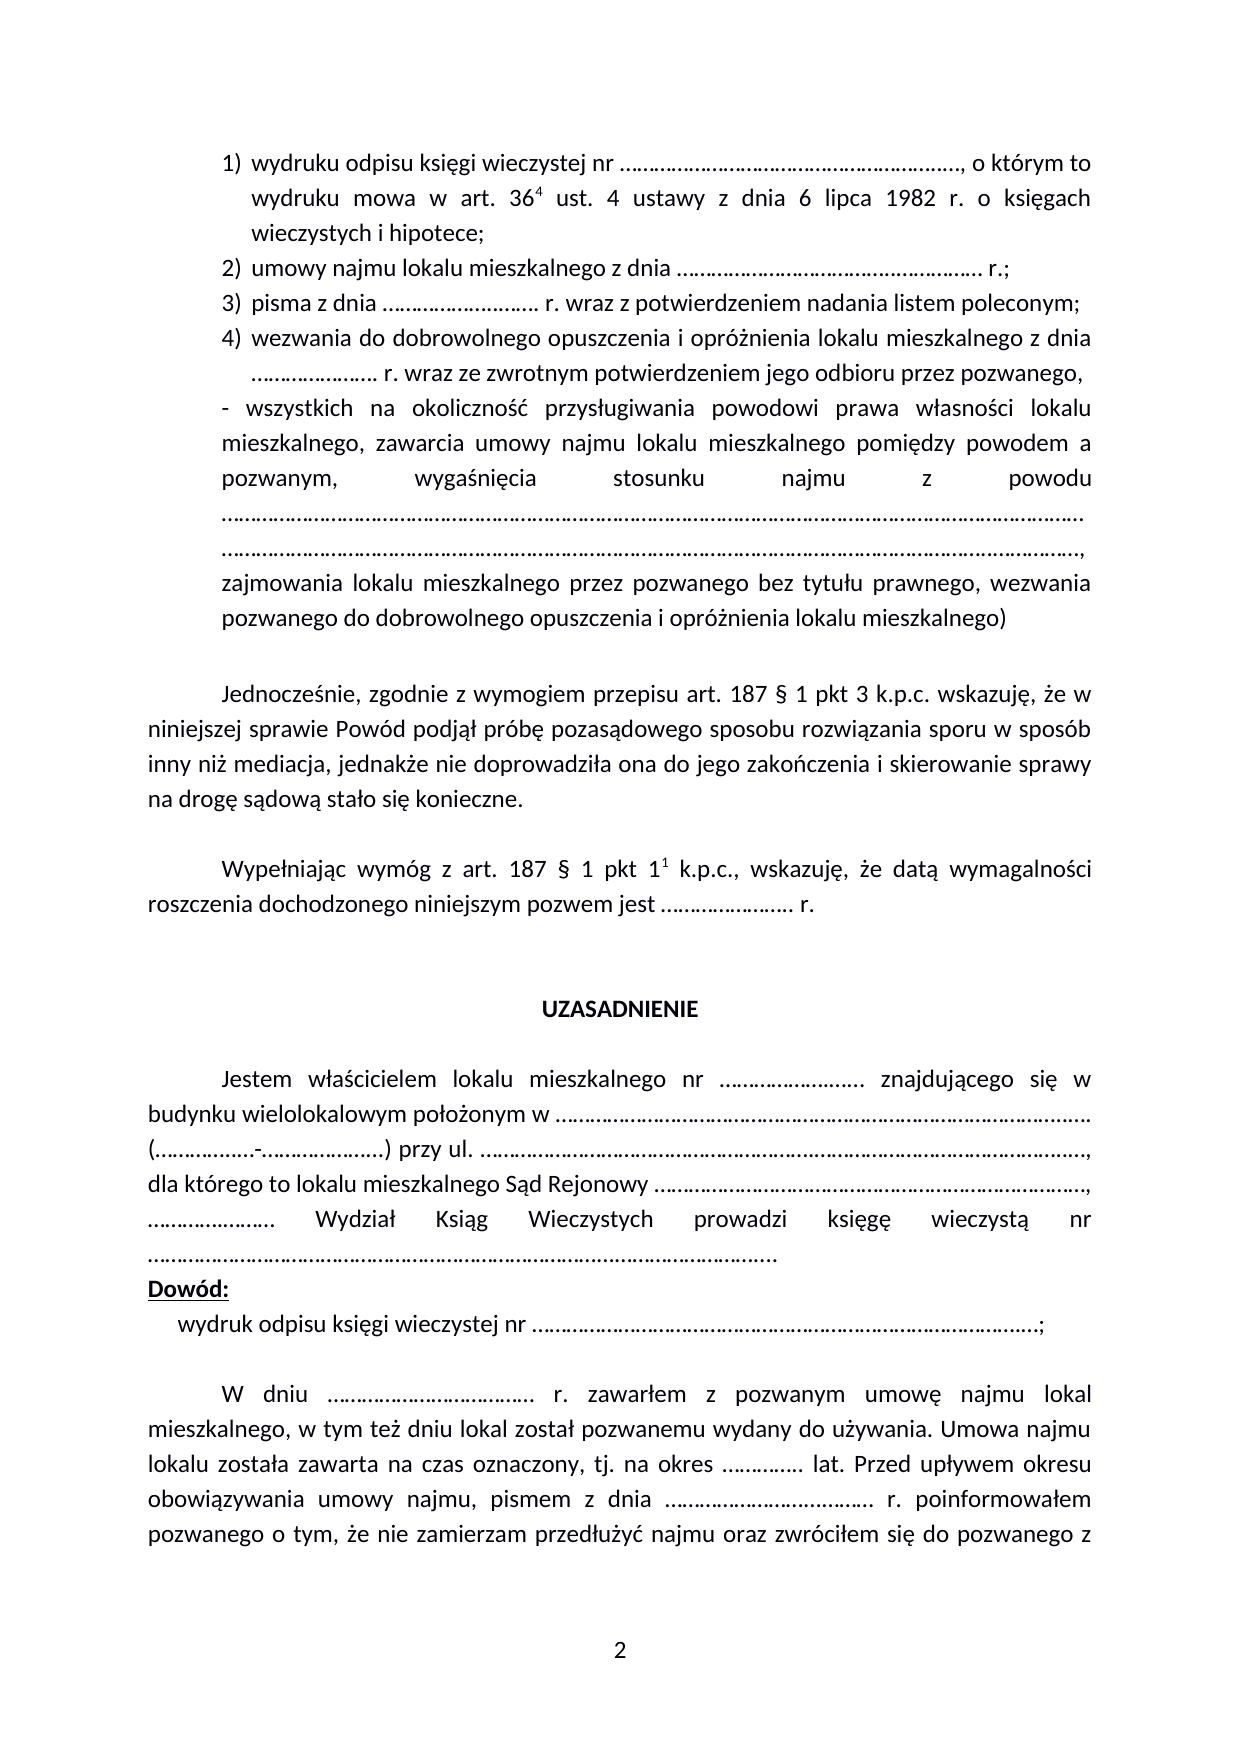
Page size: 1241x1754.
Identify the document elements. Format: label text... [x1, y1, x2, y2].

list wezwania do dobrowolnego opuszczenia i opróżnienia lokalu mieszkalnego z dnia …………………. r. wraz ze zwrotnym potwierdzeniem jego odbioru przez pozwanego, [221, 323, 1093, 388]
list wydruku odpisu księgi wieczystej nr ………………………………………………..…, o którym to wydruku mowa w art. 364 ust. 4 ustawy z dnia 6 lipca 1982 r. o księgach wieczystych i hipotece; [221, 148, 1093, 248]
list umowy najmu lokalu mieszkalnego z dnia ………………………………..…………… r.; [221, 253, 1093, 283]
list pisma z dnia ………………..……. r. wraz z potwierdzeniem nadania listem poleconym; [221, 288, 1093, 318]
text Wypełniając wymóg z art. 187 § 1 pkt 11 k.p.c., wskazuję, że datą wymagalności roszczenia dochodzonego niniejszym pozwem jest ………………….. r. [148, 853, 1093, 919]
list wydruk odpisu księgi wieczystej nr ………………………………………………………………………….…; [177, 1308, 1093, 1339]
text Jednocześnie, zgodnie z wymogiem przepisu art. 187 § 1 pkt 3 k.p.c. wskazuję, że w niniejszej sprawie Powód podjął próbę pozasądowego sposobu rozwiązania sporu w sposób inny niż mediacja, jednakże nie doprowadziła ona do jego zakończenia i skierowanie sprawy na drogę sądową stało się konieczne. [148, 678, 1093, 814]
text - wszystkich na okoliczność przysługiwania powodowi prawa własności lokalu mieszkalnego, zawarcia umowy najmu lokalu mieszkalnego pomiędzy powodem a pozwanym, wygaśnięcia stosunku najmu z powodu …………………………………………………………………………………………………………………………………………………………………………………………………………………………………………………………..……………, zajmowania lokalu mieszkalnego przez pozwanego bez tytułu prawnego, wezwania pozwanego do dobrowolnego opuszczenia i opróżnienia lokalu mieszkalnego) [221, 393, 1093, 633]
text UZASADNIENIE [148, 993, 1093, 1024]
text Dowód: [148, 1273, 1093, 1304]
text Jestem właścicielem lokalu mieszkalnego nr ……………….…... znajdującego się w budynku wielolokalowym położonym w ……………………………………………………………………………..…. (…………..…-………………...) przy ul. ………………………………………………….……………………………………..…, dla którego to lokalu mieszkalnego Sąd Rejonowy …………………………………………………………………, ………….……… Wydział Ksiąg Wieczystych prowadzi księgę wieczystą nr ……………………………………………………………………...…………………….... [148, 1063, 1093, 1269]
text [148, 1378, 1093, 1549]
